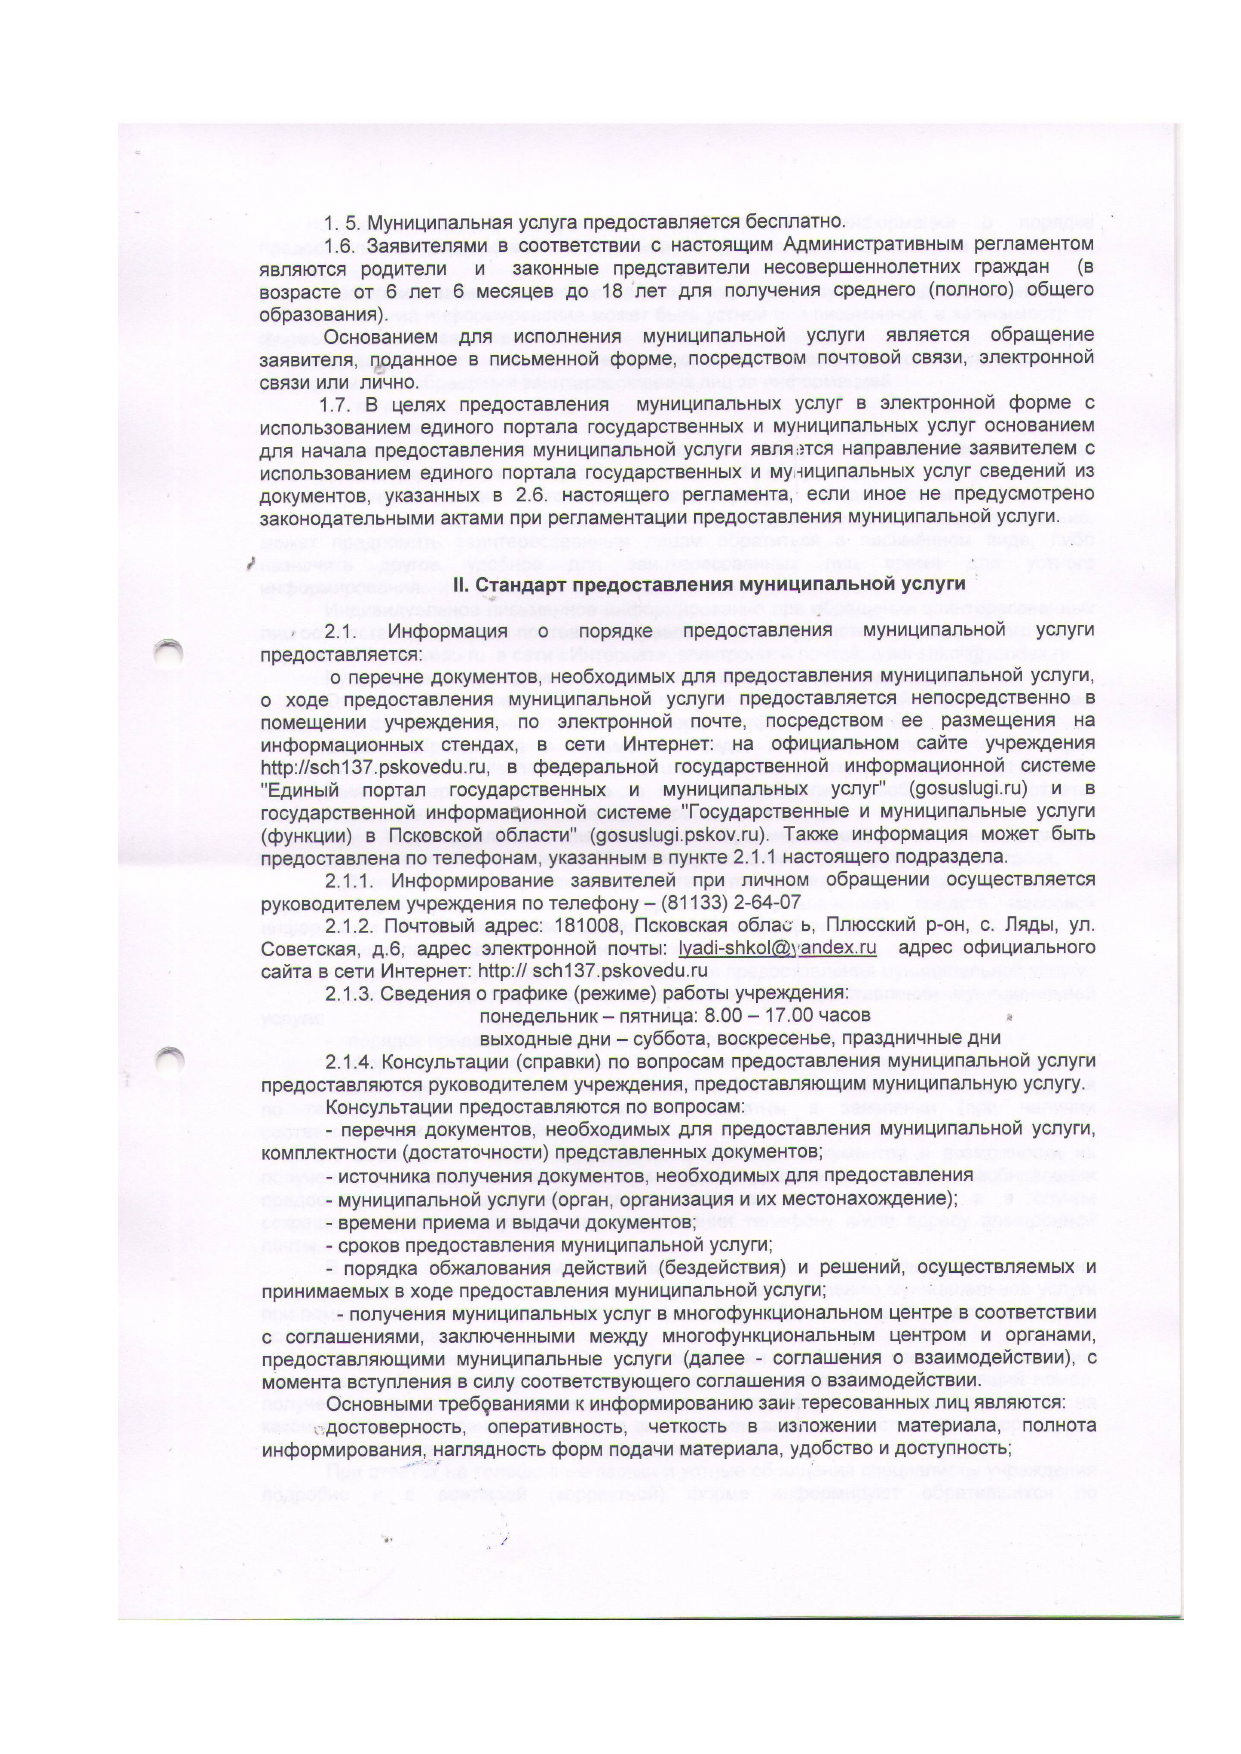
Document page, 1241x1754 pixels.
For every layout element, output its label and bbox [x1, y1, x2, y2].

picture [118, 118, 1184, 1625]
